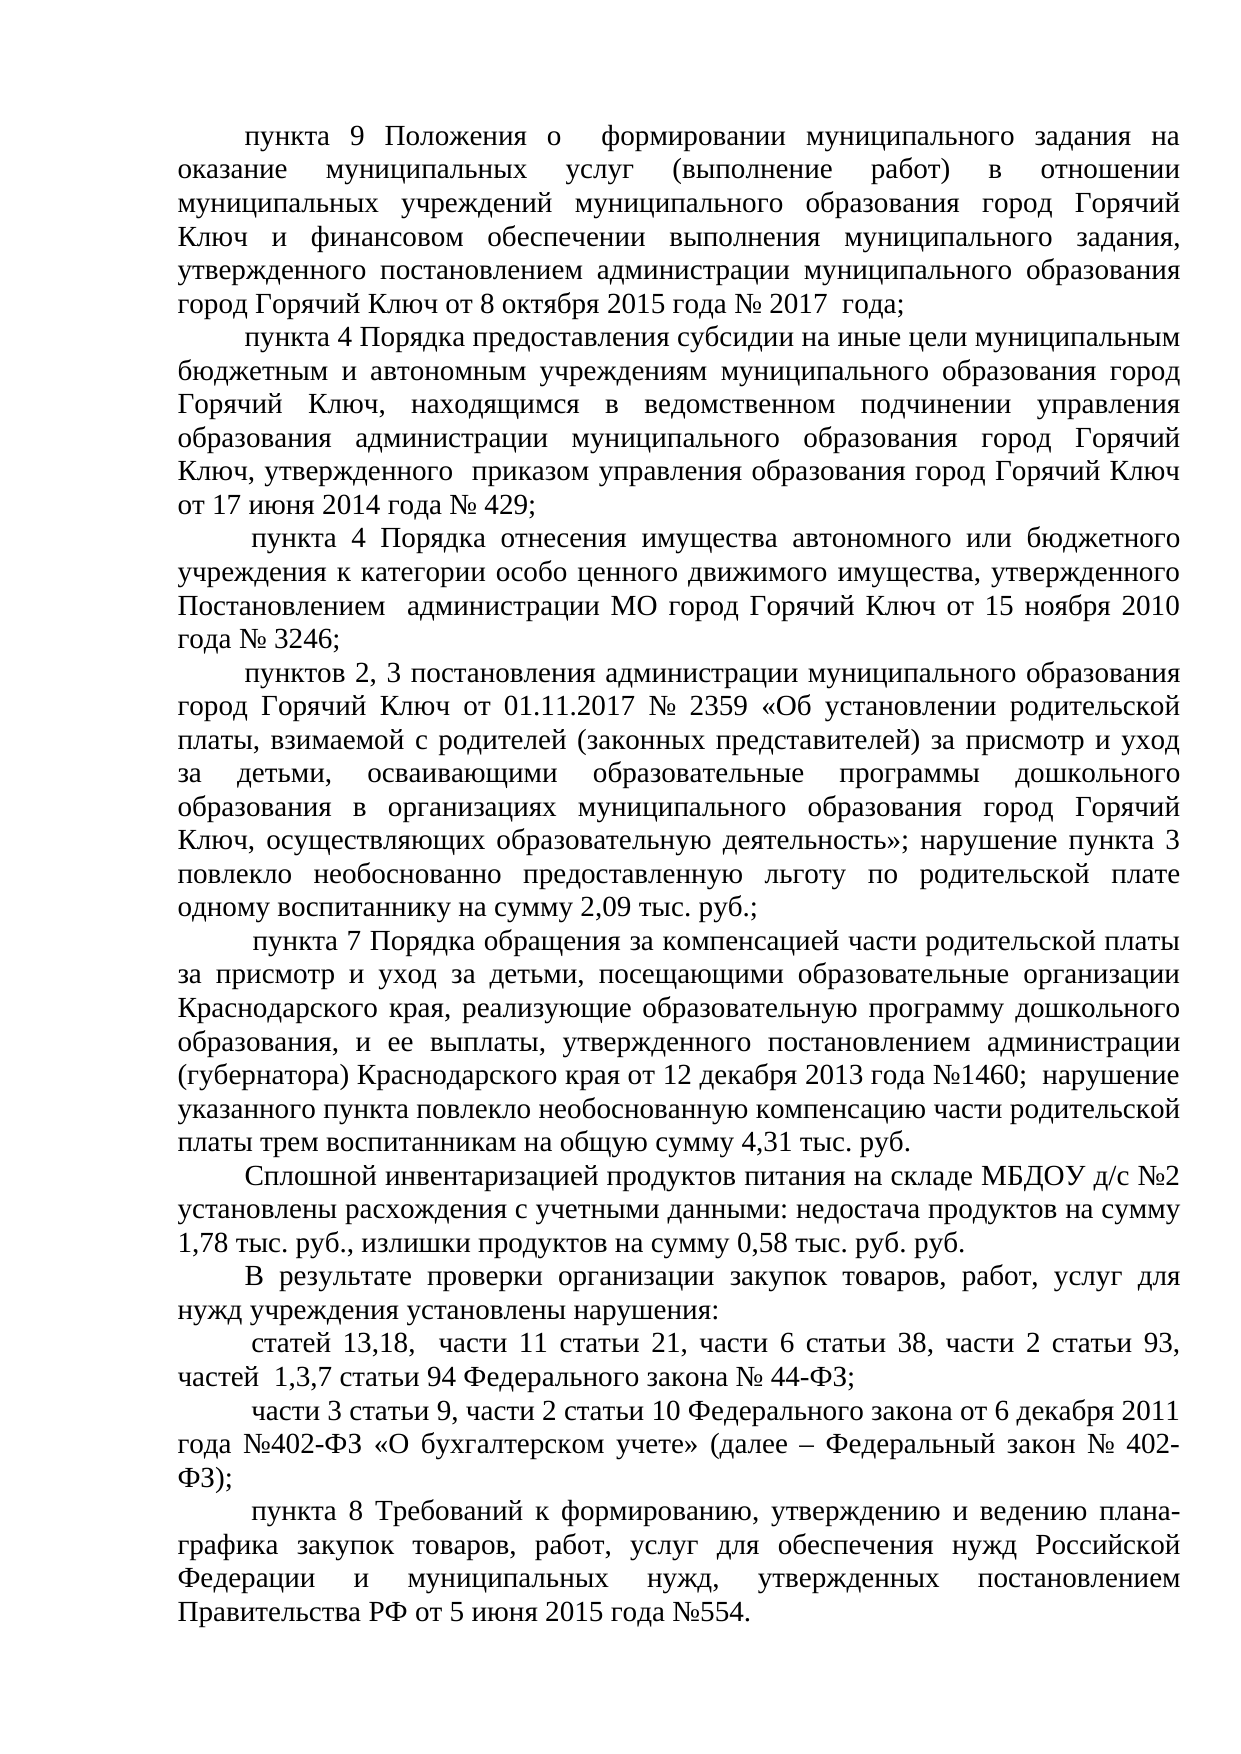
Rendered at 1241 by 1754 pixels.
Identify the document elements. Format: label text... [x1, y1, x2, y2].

text пункта 4 Порядка предоставления субсидии на иные цели муниципальным бюджетным и автономным учреждениям муниципального образования город Горячий Ключ, находящимся в ведомственном подчинении управления образования администрации муниципального образования город Горячий Ключ, утвержденного приказом управления образования город Горячий Ключ от 17 июня 2014 года № 429; [177, 319, 1181, 521]
text статей 13,18, части 11 статьи 21, части 6 статьи 38, части 2 статьи 93, частей 1,3,7 статьи 94 Федерального закона № 44-ФЗ; [177, 1326, 1181, 1393]
text части 3 статьи 9, части 2 статьи 10 Федерального закона от 6 декабря 2011 года №402-ФЗ «О бухгалтерском учете» (далее – Федеральный закон № 402-ФЗ); [177, 1393, 1181, 1493]
text пункта 4 Порядка отнесения имущества автономного или бюджетного учреждения к категории особо ценного движимого имущества, утвержденного Постановлением администрации МО город Горячий Ключ от 15 ноября 2010 года № 3246; [177, 521, 1181, 655]
text пунктов 2, 3 постановления администрации муниципального образования город Горячий Ключ от 01.11.2017 № 2359 «Об установлении родительской платы, взимаемой с родителей (законных представителей) за присмотр и уход за детьми, осваивающими образовательные программы дошкольного образования в организациях муниципального образования город Горячий Ключ, осуществляющих образовательную деятельность»; нарушение пункта 3 повлекло необоснованно предоставленную льготу по родительской плате одному воспитаннику на сумму 2,09 тыс. руб.; [177, 655, 1181, 923]
text Сплошной инвентаризацией продуктов питания на складе МБДОУ д/с №2 установлены расхождения с учетными данными: недостача продуктов на сумму 1,78 тыс. руб., излишки продуктов на сумму 0,58 тыс. руб. руб. [177, 1158, 1181, 1258]
text пункта 9 Положения о формировании муниципального задания на оказание муниципальных услуг (выполнение работ) в отношении муниципальных учреждений муниципального образования город Горячий Ключ и финансовом обеспечении выполнения муниципального задания, утвержденного постановлением администрации муниципального образования город Горячий Ключ от 8 октября 2015 года № 2017 года; [177, 118, 1181, 319]
text пункта 8 Требований к формированию, утверждению и ведению плана-графика закупок товаров, работ, услуг для обеспечения нужд Российской Федерации и муниципальных нужд, утвержденных постановлением Правительства РФ от 5 июня 2015 года №554. [177, 1493, 1181, 1627]
text пункта 7 Порядка обращения за компенсацией части родительской платы за присмотр и уход за детьми, посещающими образовательные организации Краснодарского края, реализующие образовательную программу дошкольного образования, и ее выплаты, утвержденного постановлением администрации (губернатора) Краснодарского края от 12 декабря 2013 года №1460; нарушение указанного пункта повлекло необоснованную компенсацию части родительской платы трем воспитанникам на общую сумму 4,31 тыс. руб. [177, 923, 1181, 1158]
text В результате проверки организации закупок товаров, работ, услуг для нужд учреждения установлены нарушения: [177, 1258, 1181, 1326]
